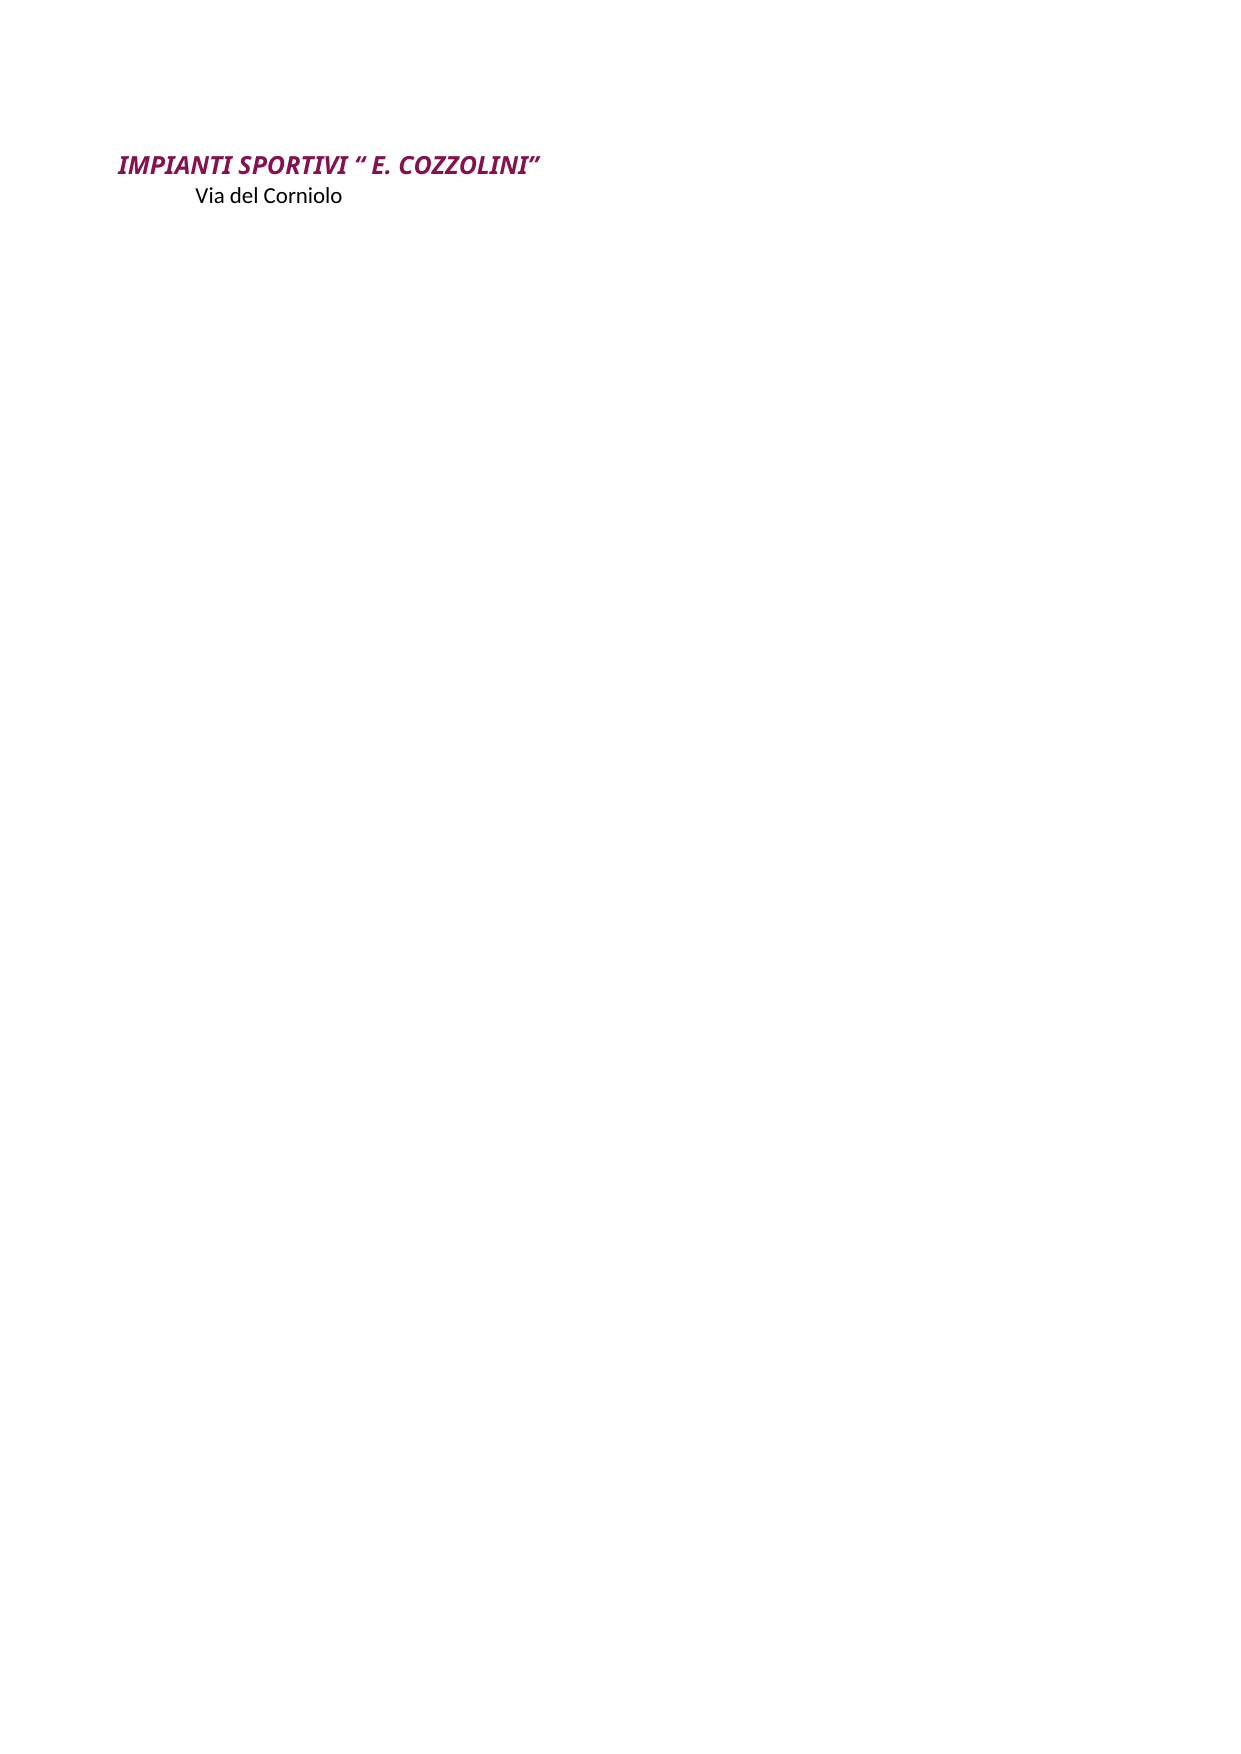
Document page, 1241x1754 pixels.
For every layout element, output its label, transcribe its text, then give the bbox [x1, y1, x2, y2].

text Via del Corniolo [118, 182, 1122, 210]
text IMPIANTI SPORTIVI “ E. COZZOLINI” [118, 148, 1122, 182]
